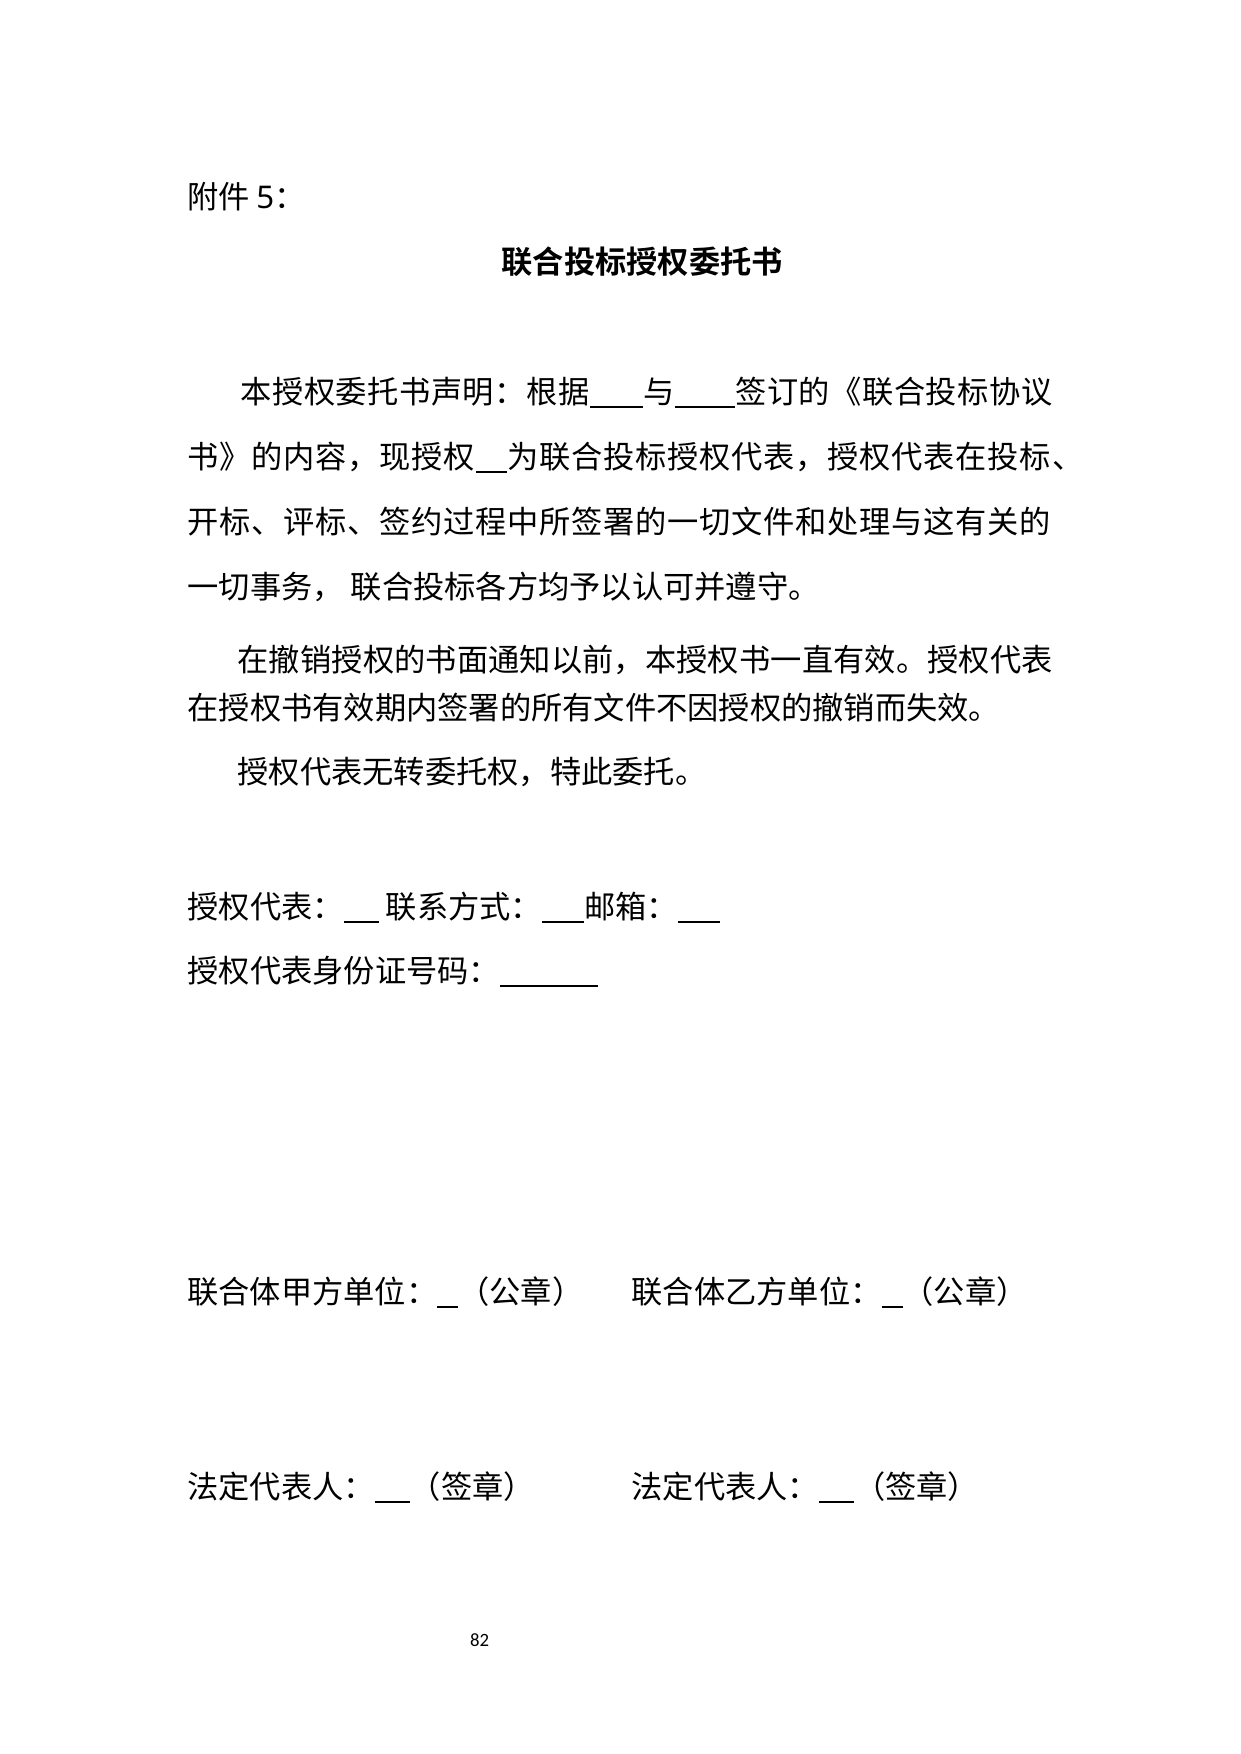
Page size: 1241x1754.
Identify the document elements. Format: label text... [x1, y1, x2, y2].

text 授权代表无转委托权，特此委托。 [187, 745, 1053, 793]
text 授权代表： 联系方式： 邮箱： [187, 880, 1053, 928]
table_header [176, 1127, 620, 1582]
text 授权代表身份证号码： [187, 944, 1053, 992]
text 在撤销授权的书面通知以前，本授权书一直有效。授权代表在授权书有效期内签署的所有文件不因授权的撤销而失效。 [187, 633, 1053, 729]
text 本授权委托书声明：根据 与 签订的《联合投标协议书》的内容，现授权 为联合投标授权代表，授权代表在投标、开标、评标、签约过程中所签署的一切文件和处理与这有关的一切事务， 联合投标各方均予以认可并遵守。 [187, 357, 1053, 617]
text 附件5： [187, 162, 1053, 227]
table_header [620, 1127, 1064, 1582]
text 联合投标授权委托书 [187, 227, 1053, 292]
